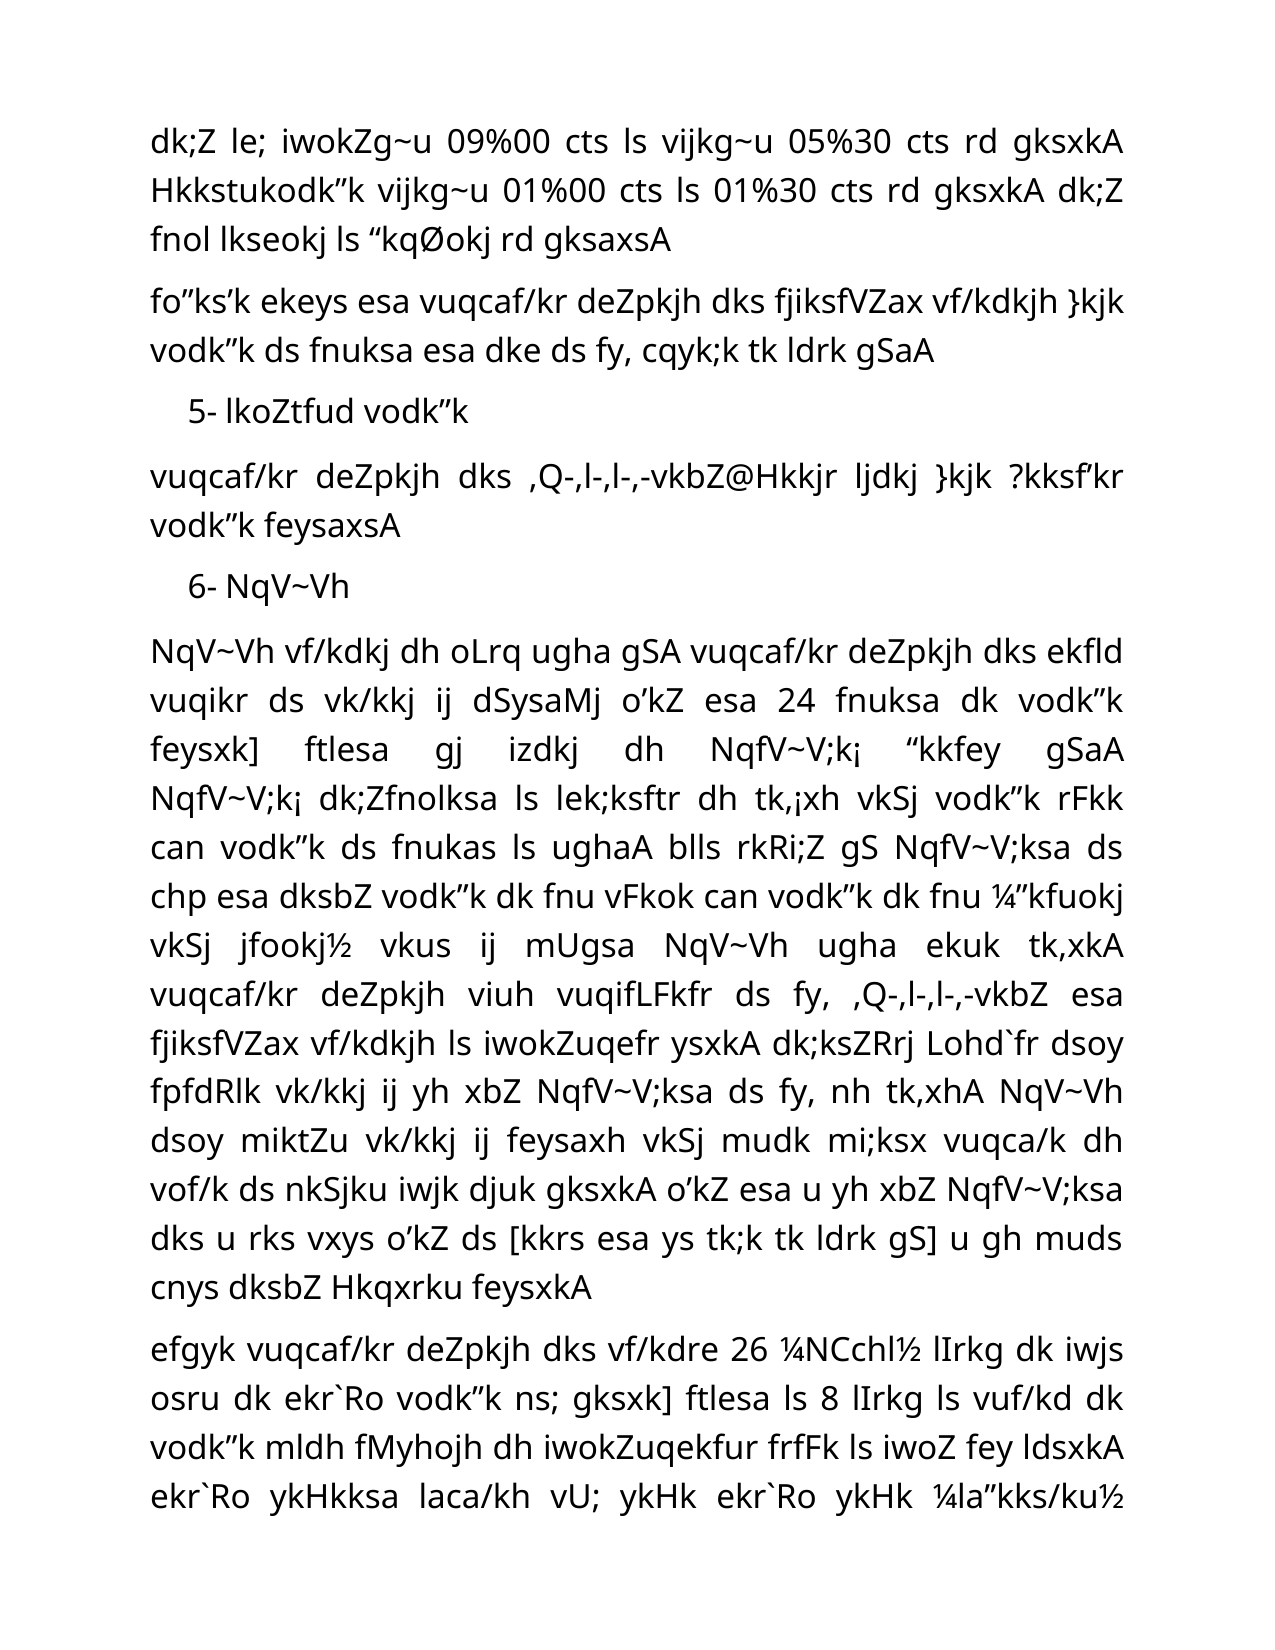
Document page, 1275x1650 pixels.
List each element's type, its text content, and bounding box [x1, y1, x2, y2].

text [150, 1326, 1125, 1518]
list lkoZtfud vodk”k [187, 388, 1125, 433]
text dk;Z le; iwokZg~u 09%00 cts ls vijkg~u 05%30 cts rd gksxkA Hkkstukodk”k vijkg~u 01%00 cts ls 01%30 cts rd gksxkA dk;Z fnol lkseokj ls “kqØokj rd gksaxsA [150, 118, 1125, 261]
text fo”ks’k ekeys esa vuqcaf/kr deZpkjh dks fjiksfVZax vf/kdkjh }kjk vodk”k ds fnuksa esa dke ds fy, cqyk;k tk ldrk gSaA [150, 277, 1125, 372]
list NqV~Vh [187, 563, 1125, 608]
text NqV~Vh vf/kdkj dh oLrq ugha gSA vuqcaf/kr deZpkjh dks ekfld vuqikr ds vk/kkj ij dSysaMj o’kZ esa 24 fnuksa dk vodk”k feysxk] ftlesa gj izdkj dh NqfV~V;k¡ “kkfey gSaA NqfV~V;k¡ dk;Zfnolksa ls lek;ksftr dh tk,¡xh vkSj vodk”k rFkk can vodk”k ds fnukas ls ughaA blls rkRi;Z gS NqfV~V;ksa ds chp esa dksbZ vodk”k dk fnu vFkok can vodk”k dk fnu ¼”kfuokj vkSj jfookj½ vkus ij mUgsa NqV~Vh ugha ekuk tk,xkA vuqcaf/kr deZpkjh viuh vuqifLFkfr ds fy, ,Q-,l-,l-,-vkbZ esa fjiksfVZax vf/kdkjh ls iwokZuqefr ysxkA dk;ksZRrj Lohd`fr dsoy fpfdRlk vk/kkj ij yh xbZ NqfV~V;ksa ds fy, nh tk,xhA NqV~Vh dsoy miktZu vk/kkj ij feysaxh vkSj mudk mi;ksx vuqca/k dh vof/k ds nkSjku iwjk djuk gksxkA o’kZ esa u yh xbZ NqfV~V;ksa dks u rks vxys o’kZ ds [kkrs esa ys tk;k tk ldrk gS] u gh muds cnys dksbZ Hkqxrku feysxkA [150, 628, 1125, 1309]
text vuqcaf/kr deZpkjh dks ,Q-,l-,l-,-vkbZ@Hkkjr ljdkj }kjk ?kksf’kr vodk”k feysaxsA [150, 453, 1125, 547]
